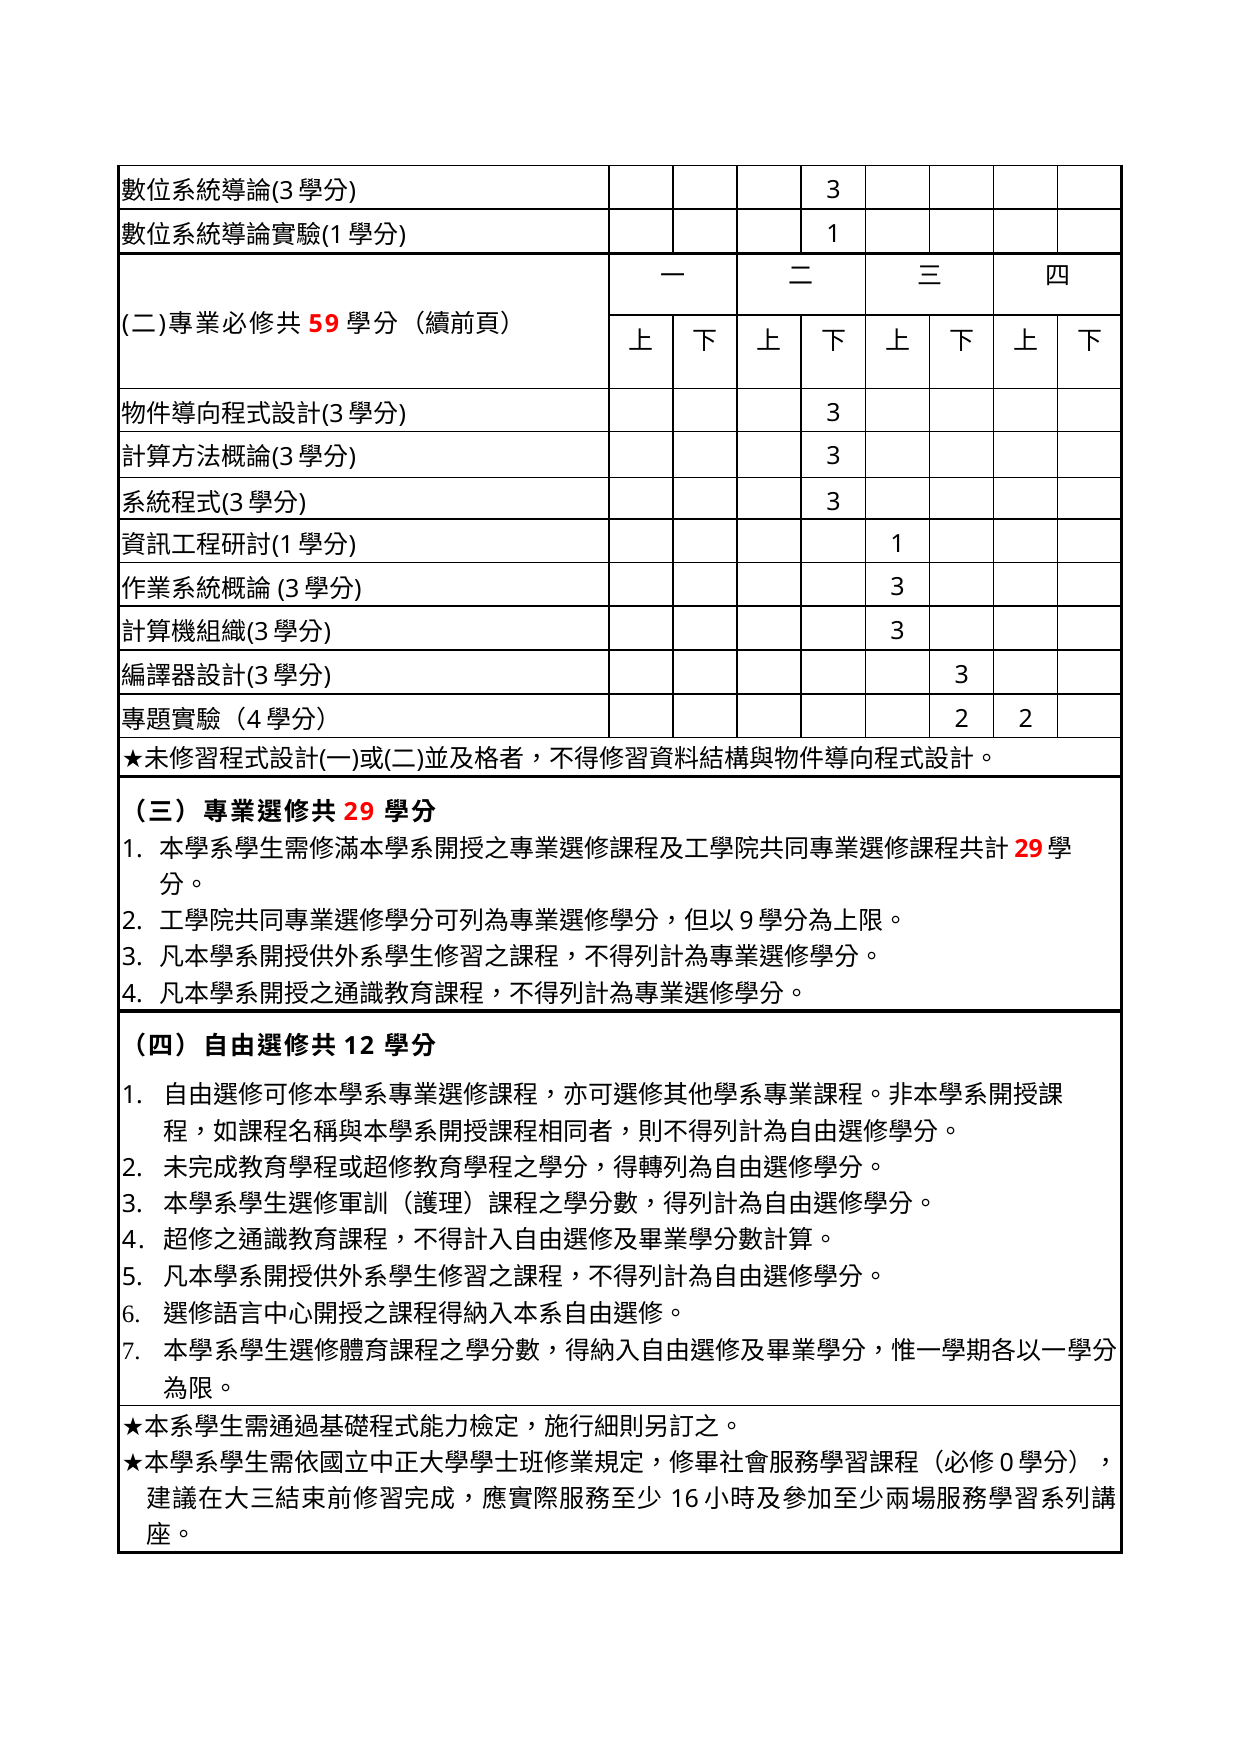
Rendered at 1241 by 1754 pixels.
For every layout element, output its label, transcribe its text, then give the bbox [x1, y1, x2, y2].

table_cell [1058, 432, 1120, 477]
table_cell [1058, 166, 1120, 208]
table_cell [1058, 695, 1120, 737]
table_cell [738, 651, 800, 693]
table_cell [802, 563, 865, 605]
table_cell 3 [930, 651, 993, 693]
table_cell [1058, 478, 1120, 518]
table_cell 2 [994, 695, 1057, 737]
table_cell [610, 389, 672, 431]
table_cell [738, 563, 800, 605]
table_cell 計算機組織(3學分) [120, 607, 608, 649]
table_cell 下 [802, 316, 865, 387]
table_cell [674, 389, 736, 431]
table_cell (二)專業必修共59學分（續前頁） [120, 255, 608, 387]
table_cell 下 [674, 316, 736, 387]
table_cell [674, 651, 736, 693]
table_cell [1058, 210, 1120, 252]
table_cell [738, 432, 800, 477]
table_cell [866, 695, 929, 737]
table_cell 上 [738, 316, 800, 387]
table_cell [994, 210, 1057, 252]
table_cell 3 [802, 389, 865, 431]
table_cell [802, 520, 865, 562]
table_cell [866, 432, 929, 477]
table_cell [866, 478, 929, 518]
table_cell [802, 651, 865, 693]
table_cell 3 [866, 607, 929, 649]
table_cell [930, 166, 993, 208]
table_cell [930, 563, 993, 605]
table_cell （三）專業選修共29 學分 本學系學生需修滿本學系開授之專業選修課程及工學院共同專業選修課程共計29學分。 工學院共同專業選修學分可列為專業選修學分，但以9學分為上限。 凡本學系開授供外系學生修習之課程，不得列計為專業選修學分。 凡本學系開授之通識教育課程，不得列計為專業選修學分。 [120, 778, 1120, 1009]
table_cell [994, 563, 1057, 605]
table_cell [930, 210, 993, 252]
table_cell [610, 478, 672, 518]
table_cell 專題實驗（4學分） [120, 695, 608, 737]
table_cell 下 [1058, 316, 1120, 387]
table_cell [866, 210, 929, 252]
table_cell 1 [802, 210, 865, 252]
table_cell [674, 166, 736, 208]
table_cell [866, 389, 929, 431]
table_cell [610, 432, 672, 477]
table_cell [994, 520, 1057, 562]
table_cell [738, 389, 800, 431]
table_cell [930, 478, 993, 518]
table_cell [674, 563, 736, 605]
table_cell [1058, 563, 1120, 605]
table_cell 2 [930, 695, 993, 737]
table_cell [738, 210, 800, 252]
table_cell 二 [738, 255, 865, 314]
table_cell [674, 432, 736, 477]
table_cell 3 [802, 166, 865, 208]
table_cell 上 [994, 316, 1057, 387]
table_cell 上 [610, 316, 672, 387]
table_cell ★未修習程式設計(一)或(二)並及格者，不得修習資料結構與物件導向程式設計。 [120, 738, 1120, 775]
table_cell [866, 651, 929, 693]
table_cell [610, 166, 672, 208]
table_cell 上 [866, 316, 929, 387]
table_cell [930, 607, 993, 649]
table_cell [674, 478, 736, 518]
table_cell 數位系統導論實驗(1學分) [120, 210, 608, 252]
table_cell [930, 520, 993, 562]
table_cell [1058, 651, 1120, 693]
table_cell 四 [994, 255, 1120, 314]
table_cell 3 [866, 563, 929, 605]
table_cell 計算方法概論(3學分) [120, 432, 608, 477]
table_cell [1058, 520, 1120, 562]
table_cell [1058, 389, 1120, 431]
table_cell 3 [802, 478, 865, 518]
table_cell [738, 695, 800, 737]
table_cell 數位系統導論(3學分) [120, 166, 608, 208]
table_cell [674, 520, 736, 562]
table_cell [994, 389, 1057, 431]
table_cell 三 [866, 255, 993, 314]
table_cell [738, 478, 800, 518]
table_cell [674, 607, 736, 649]
table_cell [610, 607, 672, 649]
table_cell [738, 607, 800, 649]
table_cell [866, 166, 929, 208]
table_cell [1058, 607, 1120, 649]
table_cell （四）自由選修共12 學分 自由選修可修本學系專業選修課程，亦可選修其他學系專業課程。非本學系開授課程，如課程名稱與本學系開授課程相同者，則不得列計為自由選修學分。 未完成教育學程或超修教育學程之學分，得轉列為自由選修學分。 本學系學生選修軍訓（護理）課程之學分數，得列計為自由選修學分。 超修之通識教育課程，不得計入自由選修及畢業學分數計算。 凡本學系開授供外系學生修習之課程，不得列計為自由選修學分。 選修語言中心開授之課程得納入本系自由選修。 本學系學生選修體育課程之學分數，得納入自由選修及畢業學分，惟一學期各以一學分為限。 [120, 1013, 1120, 1405]
table_cell [994, 432, 1057, 477]
table_cell 1 [866, 520, 929, 562]
table_cell [994, 166, 1057, 208]
table_cell [610, 210, 672, 252]
table_cell [610, 651, 672, 693]
table_cell [802, 695, 865, 737]
table_cell [994, 478, 1057, 518]
table_cell 一 [610, 255, 736, 314]
table_cell [994, 651, 1057, 693]
table_cell 編譯器設計(3學分) [120, 651, 608, 693]
table_cell [610, 520, 672, 562]
table_cell [802, 607, 865, 649]
table_cell [930, 389, 993, 431]
table_cell [738, 166, 800, 208]
table_cell [994, 607, 1057, 649]
table_cell [738, 520, 800, 562]
table_cell 資訊工程研討(1學分) [120, 520, 608, 562]
table_cell [610, 563, 672, 605]
table_cell [674, 695, 736, 737]
table_cell 下 [930, 316, 993, 387]
table_cell [674, 210, 736, 252]
table_cell 3 [802, 432, 865, 477]
table_cell 物件導向程式設計(3學分) [120, 389, 608, 431]
table_cell 作業系統概論 (3學分) [120, 563, 608, 605]
table_cell ★本系學生需通過基礎程式能力檢定，施行細則另訂之。 ★本學系學生需依國立中正大學學士班修業規定，修畢社會服務學習課程（必修0學分），建議在大三結束前修習完成，應實際服務至少16小時及參加至少兩場服務學習系列講座。 [120, 1406, 1120, 1551]
table_cell 系統程式(3學分) [120, 478, 608, 518]
table_cell [610, 695, 672, 737]
table_cell [930, 432, 993, 477]
